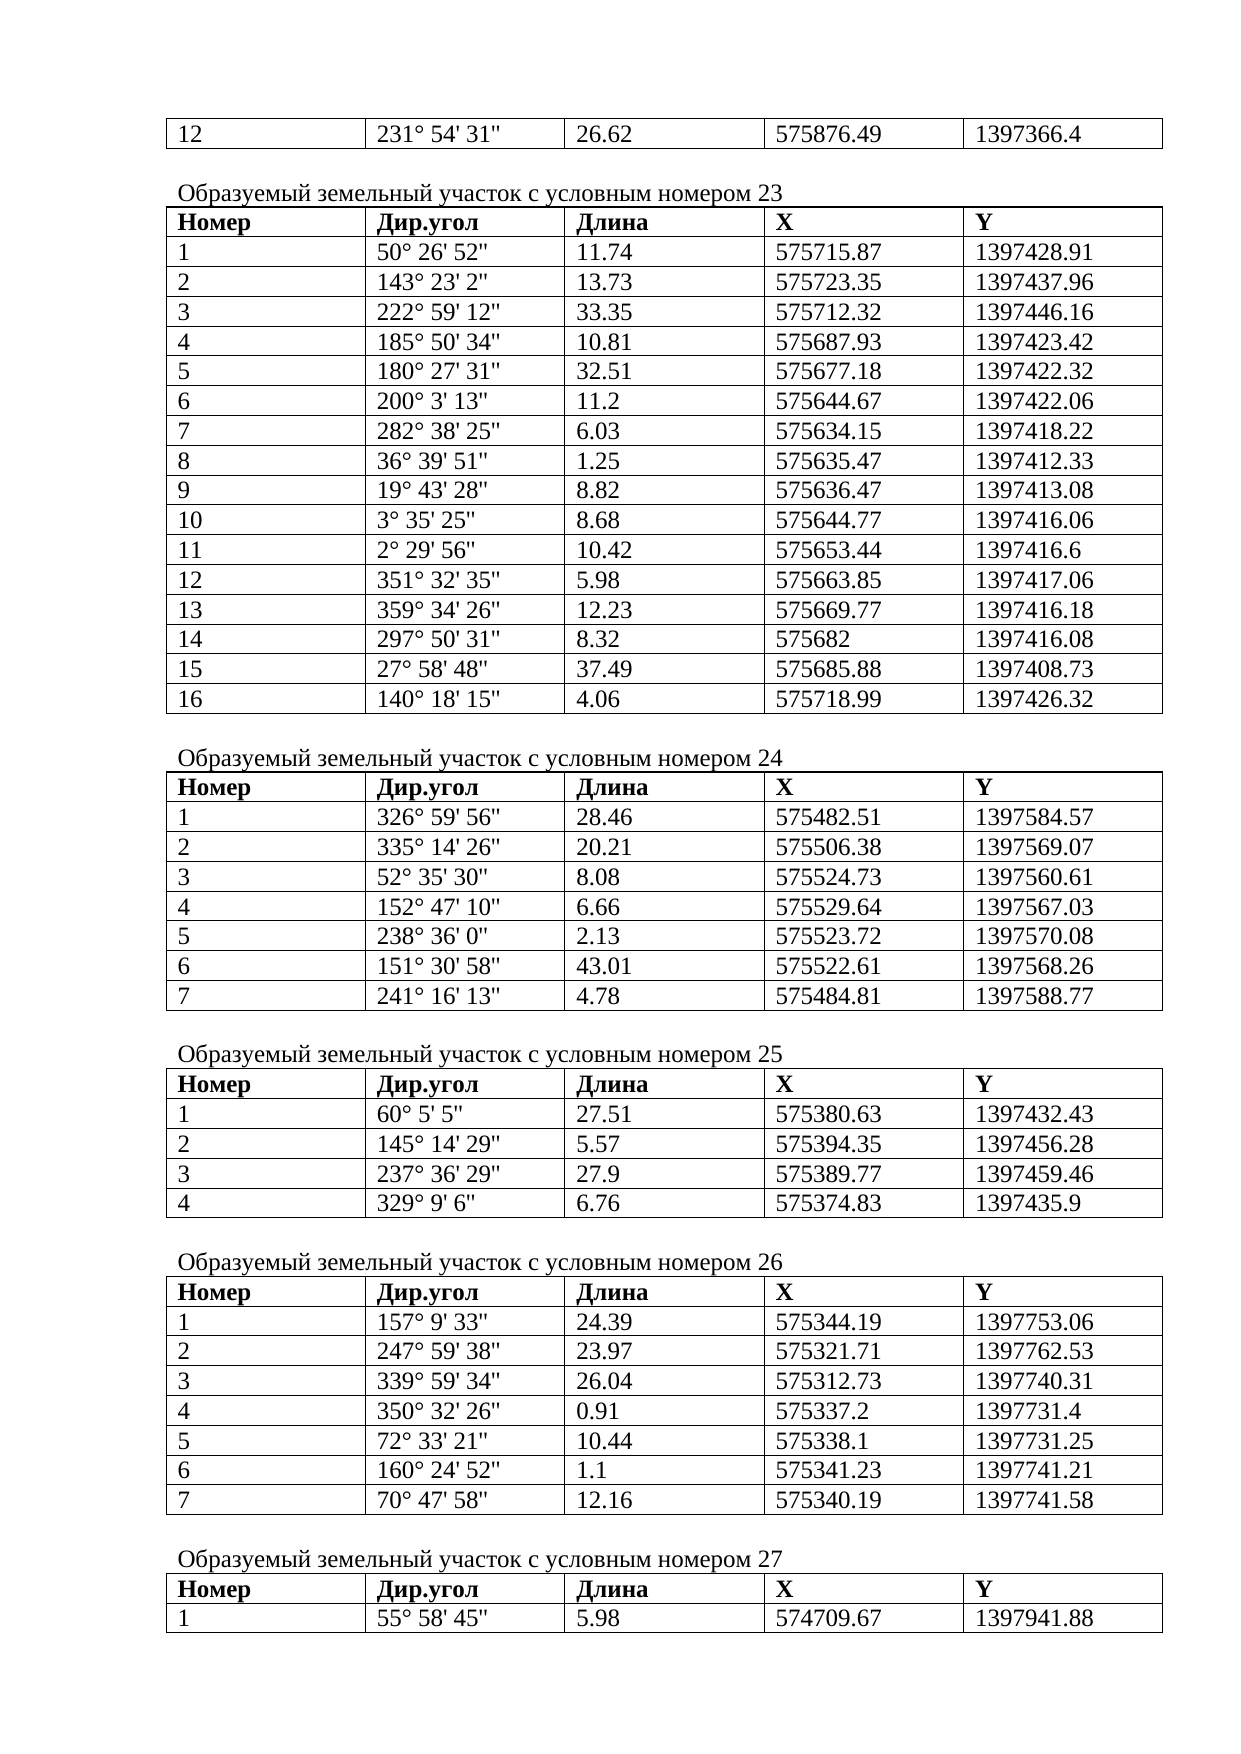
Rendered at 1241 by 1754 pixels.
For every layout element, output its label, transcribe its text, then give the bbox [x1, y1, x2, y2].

table_cell 32.51 [565, 356, 764, 385]
table_cell 575712.32 [765, 297, 963, 326]
table_cell 16 [167, 684, 365, 713]
table_cell 1397569.07 [964, 832, 1162, 861]
table_cell 24.39 [565, 1307, 764, 1335]
table_cell [166, 149, 365, 178]
table_cell 575529.64 [765, 892, 963, 920]
table_cell 1397413.08 [964, 476, 1162, 504]
table_cell 5 [167, 921, 365, 950]
table_cell [166, 1515, 365, 1544]
table_cell 6 [167, 951, 365, 980]
table_cell 1397417.06 [964, 565, 1162, 594]
table_cell 1397422.32 [964, 356, 1162, 385]
table_cell 575876.49 [765, 119, 963, 148]
table_cell 2.13 [565, 921, 764, 950]
table_header X [765, 1069, 963, 1098]
table_cell 4 [167, 892, 365, 920]
table_cell 575522.61 [765, 951, 963, 980]
table_cell 0.91 [565, 1396, 764, 1425]
table_cell 8.68 [565, 505, 764, 534]
table_cell 1 [167, 1307, 365, 1335]
table_cell 1397740.31 [964, 1366, 1162, 1395]
text Образуемый земельный участок с условным номером 27 [177, 1544, 1152, 1573]
text Образуемый земельный участок с условным номером 26 [177, 1247, 1152, 1276]
table_header Y [964, 1069, 1162, 1098]
table_cell 575321.71 [765, 1336, 963, 1365]
table_cell 1397731.4 [964, 1396, 1162, 1425]
table_cell [764, 714, 963, 743]
table_cell 2° 29' 56'' [366, 535, 564, 564]
table_cell 8.82 [565, 476, 764, 504]
table_cell 575685.88 [765, 654, 963, 683]
table_cell 351° 32' 35'' [366, 565, 564, 594]
table_cell [166, 1011, 365, 1039]
table_header Номер [167, 1574, 365, 1602]
table_cell 575644.67 [765, 386, 963, 415]
table_cell 72° 33' 21'' [366, 1426, 564, 1454]
table_cell 575634.15 [765, 416, 963, 445]
table_header Номер [167, 208, 365, 236]
table_cell 297° 50' 31'' [366, 625, 564, 653]
table_cell [365, 714, 565, 743]
text Образуемый земельный участок с условным номером 23 [177, 178, 1152, 206]
table_cell 26.62 [565, 119, 764, 148]
table_cell 222° 59' 12'' [366, 297, 564, 326]
table_cell [964, 1011, 1163, 1039]
table_cell [565, 149, 764, 178]
table_cell 10.81 [565, 327, 764, 355]
table_cell [365, 1515, 565, 1544]
table_cell 1 [167, 802, 365, 831]
table_cell 145° 14' 29'' [366, 1129, 564, 1158]
table_cell 1397570.08 [964, 921, 1162, 950]
table_cell 5.98 [565, 565, 764, 594]
table_cell [565, 1218, 764, 1247]
table_header Дир.угол [366, 1574, 564, 1602]
table_cell 13.73 [565, 267, 764, 296]
table_cell 238° 36' 0'' [366, 921, 564, 950]
table_header Длина [565, 773, 764, 801]
table_cell 231° 54' 31'' [366, 119, 564, 148]
table_cell 1397416.08 [964, 625, 1162, 653]
table_cell 2 [167, 1129, 365, 1158]
table_cell 10.44 [565, 1426, 764, 1454]
table_cell 575312.73 [765, 1366, 963, 1395]
table_cell 1.1 [565, 1456, 764, 1484]
table_cell 1397416.6 [964, 535, 1162, 564]
table_cell 70° 47' 58'' [366, 1485, 564, 1514]
table_cell 575723.35 [765, 267, 963, 296]
table_header Номер [167, 773, 365, 801]
table_cell 575344.19 [765, 1307, 963, 1335]
table_cell 575663.85 [765, 565, 963, 594]
table_header Номер [167, 1069, 365, 1098]
table_cell 575341.23 [765, 1456, 963, 1484]
table_cell 6 [167, 386, 365, 415]
table_cell 359° 34' 26'' [366, 595, 564, 623]
table_header X [765, 1277, 963, 1306]
table_cell 241° 16' 13'' [366, 981, 564, 1010]
table_cell 60° 5' 5'' [366, 1099, 564, 1128]
table_header Y [964, 773, 1162, 801]
table_cell [166, 714, 365, 743]
table_cell 6 [167, 1456, 365, 1484]
table_cell 575389.77 [765, 1159, 963, 1187]
table_cell 200° 3' 13'' [366, 386, 564, 415]
table_cell 12.16 [565, 1485, 764, 1514]
table_cell 575524.73 [765, 862, 963, 891]
table_cell 1397762.53 [964, 1336, 1162, 1365]
table_header Дир.угол [366, 208, 564, 236]
table_cell 1397741.21 [964, 1456, 1162, 1484]
table_cell 575338.1 [765, 1426, 963, 1454]
table_cell 1 [167, 1099, 365, 1128]
table_cell 26.04 [565, 1366, 764, 1395]
table_cell 575669.77 [765, 595, 963, 623]
table_cell 5 [167, 356, 365, 385]
table_cell 23.97 [565, 1336, 764, 1365]
table_cell 575718.99 [765, 684, 963, 713]
table_cell 575635.47 [765, 446, 963, 474]
table_header Y [964, 1574, 1162, 1602]
table_cell 6.66 [565, 892, 764, 920]
table_cell 12 [167, 119, 365, 148]
table_header Длина [565, 208, 764, 236]
table_cell 339° 59' 34'' [366, 1366, 564, 1395]
table_cell 11 [167, 535, 365, 564]
table_cell 335° 14' 26'' [366, 832, 564, 861]
table_cell 1397731.25 [964, 1426, 1162, 1454]
table_cell 1397416.18 [964, 595, 1162, 623]
table_cell [365, 1218, 565, 1247]
table_cell 9 [167, 476, 365, 504]
table_header Дир.угол [366, 1069, 564, 1098]
table_cell 575394.35 [765, 1129, 963, 1158]
table_cell 575687.93 [765, 327, 963, 355]
table_cell 1 [167, 237, 365, 266]
table_cell 3 [167, 1366, 365, 1395]
table_header Длина [565, 1277, 764, 1306]
table_cell 2 [167, 1336, 365, 1365]
table_cell 15 [167, 654, 365, 683]
table_cell 575653.44 [765, 535, 963, 564]
table_cell [964, 149, 1163, 178]
table_cell 11.74 [565, 237, 764, 266]
table_header X [765, 208, 963, 236]
table_cell 1397941.88 [964, 1604, 1162, 1632]
table_cell 575682 [765, 625, 963, 653]
table_cell [565, 1515, 764, 1544]
table_cell 27.51 [565, 1099, 764, 1128]
table_cell 575636.47 [765, 476, 963, 504]
table_cell 1397435.9 [964, 1189, 1162, 1217]
table_cell 52° 35' 30'' [366, 862, 564, 891]
table_cell 1397568.26 [964, 951, 1162, 980]
table_cell 5.57 [565, 1129, 764, 1158]
table_cell 575484.81 [765, 981, 963, 1010]
table_cell 3 [167, 297, 365, 326]
table_cell 152° 47' 10'' [366, 892, 564, 920]
table_header X [765, 1574, 963, 1602]
table_cell 247° 59' 38'' [366, 1336, 564, 1365]
table_cell 13 [167, 595, 365, 623]
table_cell 1397432.43 [964, 1099, 1162, 1128]
table_cell 4.06 [565, 684, 764, 713]
table_cell 27° 58' 48'' [366, 654, 564, 683]
table_cell 1397753.06 [964, 1307, 1162, 1335]
table_cell 329° 9' 6'' [366, 1189, 564, 1217]
table_cell 1397741.58 [964, 1485, 1162, 1514]
table_cell 1397588.77 [964, 981, 1162, 1010]
table_cell 50° 26' 52'' [366, 237, 564, 266]
table_cell 575380.63 [765, 1099, 963, 1128]
table_cell 12 [167, 565, 365, 594]
table_cell 4.78 [565, 981, 764, 1010]
table_cell 185° 50' 34'' [366, 327, 564, 355]
table_cell [365, 149, 565, 178]
table_cell 1397422.06 [964, 386, 1162, 415]
table_cell 1397428.91 [964, 237, 1162, 266]
table_cell 5.98 [565, 1604, 764, 1632]
table_cell 1397437.96 [964, 267, 1162, 296]
table_cell 575482.51 [765, 802, 963, 831]
table_cell 10.42 [565, 535, 764, 564]
table_cell 2 [167, 832, 365, 861]
table_cell 575340.19 [765, 1485, 963, 1514]
table_cell 6.76 [565, 1189, 764, 1217]
table_cell 140° 18' 15'' [366, 684, 564, 713]
table_cell [964, 714, 1163, 743]
table_cell 1397418.22 [964, 416, 1162, 445]
table_cell 5 [167, 1426, 365, 1454]
table_cell 3° 35' 25'' [366, 505, 564, 534]
table_cell 6.03 [565, 416, 764, 445]
table_cell [964, 1218, 1163, 1247]
table_header Номер [167, 1277, 365, 1306]
table_cell 1397456.28 [964, 1129, 1162, 1158]
table_cell [365, 1011, 565, 1039]
table_cell 3 [167, 862, 365, 891]
table_cell 575644.77 [765, 505, 963, 534]
table_cell 1397426.32 [964, 684, 1162, 713]
table_cell 37.49 [565, 654, 764, 683]
table_cell 7 [167, 981, 365, 1010]
table_cell 151° 30' 58'' [366, 951, 564, 980]
table_header Дир.угол [366, 1277, 564, 1306]
table_header X [765, 773, 963, 801]
table_cell 12.23 [565, 595, 764, 623]
table_cell 1397560.61 [964, 862, 1162, 891]
table_cell 19° 43' 28'' [366, 476, 564, 504]
table_cell 180° 27' 31'' [366, 356, 564, 385]
table_cell 36° 39' 51'' [366, 446, 564, 474]
table_cell [764, 149, 963, 178]
table_cell 157° 9' 33'' [366, 1307, 564, 1335]
table_cell 4 [167, 327, 365, 355]
table_header Длина [565, 1069, 764, 1098]
table_header Длина [565, 1574, 764, 1602]
table_cell 326° 59' 56'' [366, 802, 564, 831]
table_header Дир.угол [366, 773, 564, 801]
table_cell 575523.72 [765, 921, 963, 950]
table_cell 575374.83 [765, 1189, 963, 1217]
table_cell 575506.38 [765, 832, 963, 861]
table_cell 8 [167, 446, 365, 474]
table_cell 8.32 [565, 625, 764, 653]
table_cell 10 [167, 505, 365, 534]
table_header Y [964, 1277, 1162, 1306]
table_cell 33.35 [565, 297, 764, 326]
table_cell 350° 32' 26'' [366, 1396, 564, 1425]
table_cell 3 [167, 1159, 365, 1187]
table_cell 8.08 [565, 862, 764, 891]
table_cell 7 [167, 1485, 365, 1514]
table_cell 43.01 [565, 951, 764, 980]
table_cell 14 [167, 625, 365, 653]
table_cell 1.25 [565, 446, 764, 474]
table_cell 1397584.57 [964, 802, 1162, 831]
table_cell [166, 1218, 365, 1247]
table_cell 575337.2 [765, 1396, 963, 1425]
table_cell [764, 1011, 963, 1039]
table_cell 11.2 [565, 386, 764, 415]
table_cell 4 [167, 1189, 365, 1217]
table_cell 1397459.46 [964, 1159, 1162, 1187]
table_cell 575677.18 [765, 356, 963, 385]
table_cell 1397416.06 [964, 505, 1162, 534]
table_cell [565, 714, 764, 743]
table_cell [964, 1515, 1163, 1544]
table_cell 282° 38' 25'' [366, 416, 564, 445]
table_cell 27.9 [565, 1159, 764, 1187]
table_cell [565, 1011, 764, 1039]
table_cell 4 [167, 1396, 365, 1425]
table_cell 160° 24' 52'' [366, 1456, 564, 1484]
table_cell [764, 1515, 963, 1544]
table_cell 1397567.03 [964, 892, 1162, 920]
table_cell 1397408.73 [964, 654, 1162, 683]
text Образуемый земельный участок с условным номером 25 [177, 1039, 1152, 1068]
table_cell 143° 23' 2'' [366, 267, 564, 296]
table_cell 7 [167, 416, 365, 445]
table_cell 1397412.33 [964, 446, 1162, 474]
table_cell [764, 1218, 963, 1247]
table_cell 20.21 [565, 832, 764, 861]
text Образуемый земельный участок с условным номером 24 [177, 743, 1152, 771]
table_cell 2 [167, 267, 365, 296]
table_cell 1397423.42 [964, 327, 1162, 355]
table_cell 1397446.16 [964, 297, 1162, 326]
table_cell 55° 58' 45'' [366, 1604, 564, 1632]
table_cell 575715.87 [765, 237, 963, 266]
table_cell 1397366.4 [964, 119, 1162, 148]
table_cell 28.46 [565, 802, 764, 831]
table_cell 574709.67 [765, 1604, 963, 1632]
table_cell 1 [167, 1604, 365, 1632]
table_cell 237° 36' 29'' [366, 1159, 564, 1187]
table_header Y [964, 208, 1162, 236]
